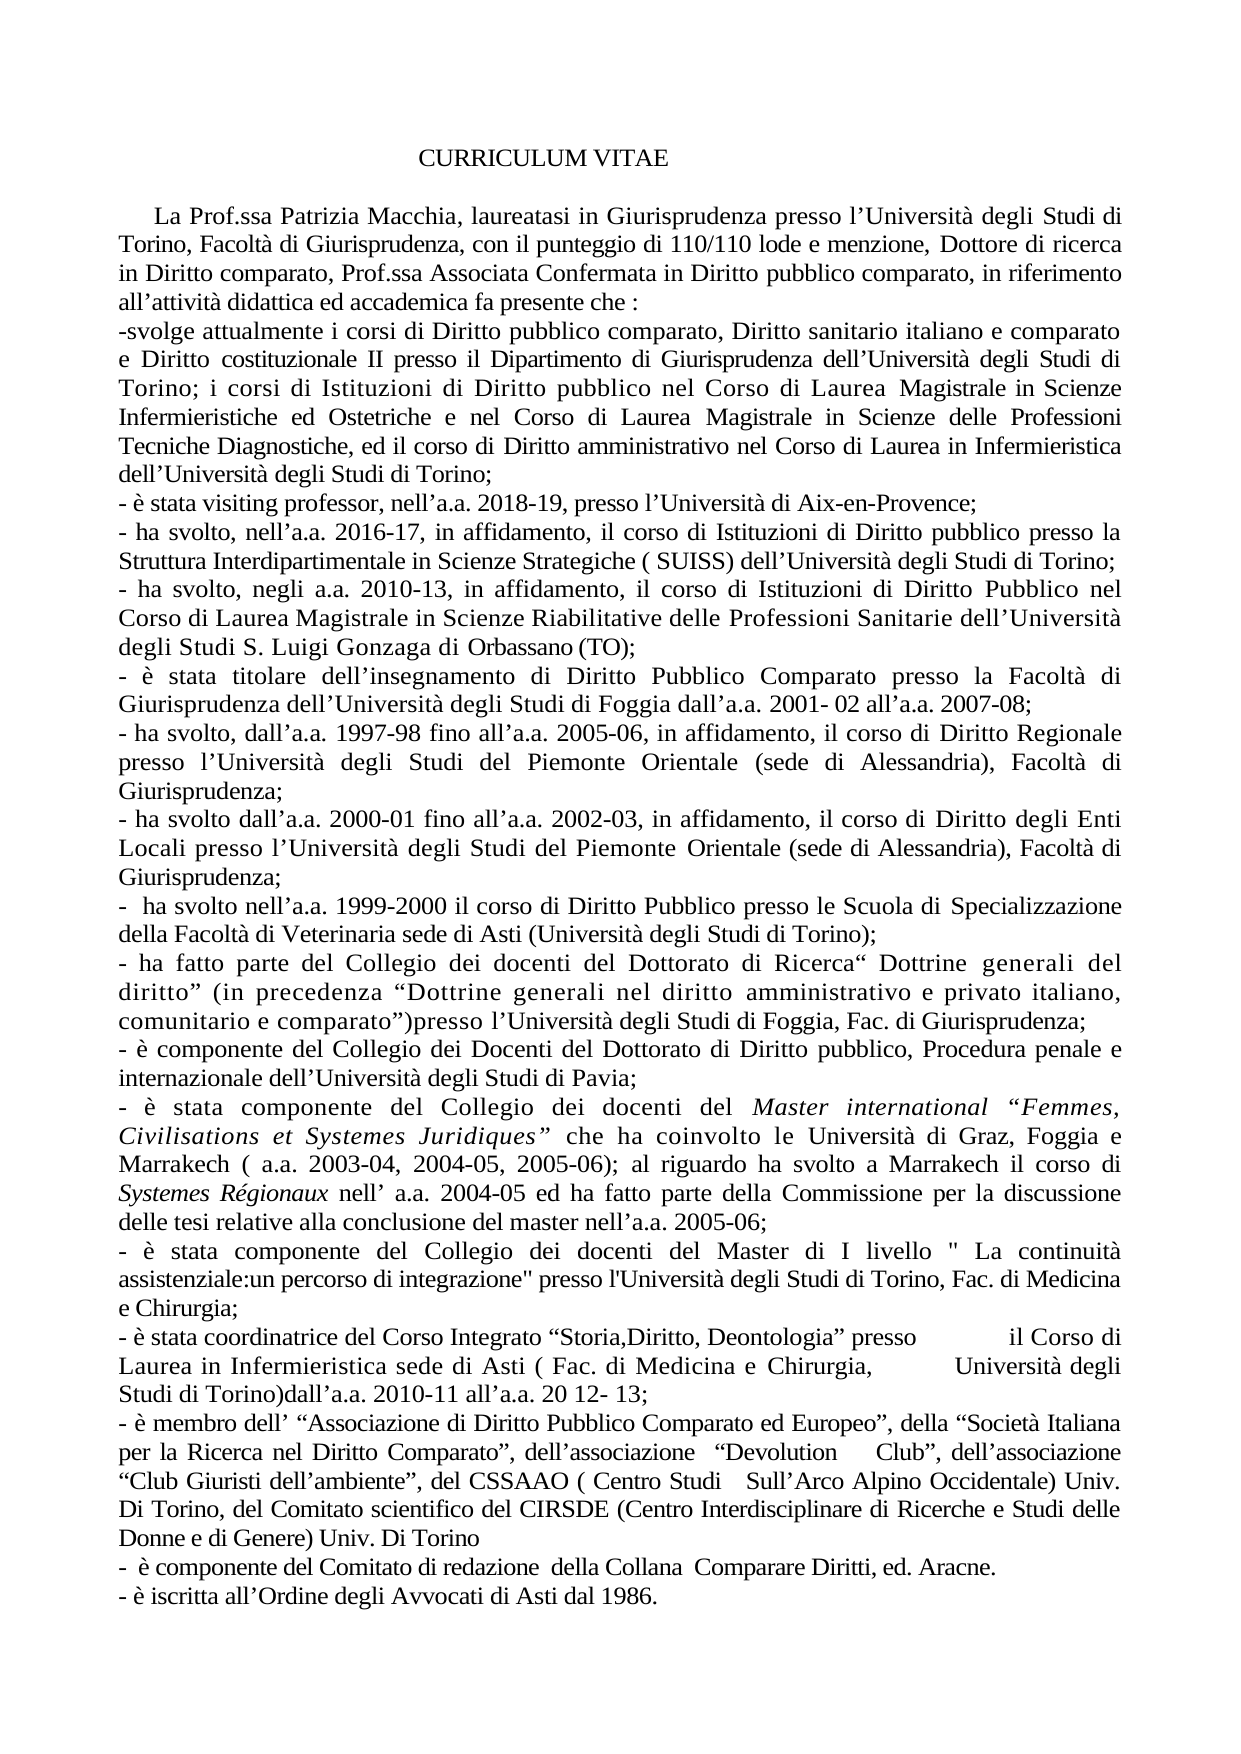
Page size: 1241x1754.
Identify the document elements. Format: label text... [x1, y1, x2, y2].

text - ha fatto parte del Collegio dei docenti del Dottorato di Ricerca“ Dottrine generali del diritto” (in precedenza “Dottrine generali nel diritto amministrativo e privato italiano, comunitario e comparato”)presso l’Università degli Studi di Foggia, Fac. di Giurisprudenza; [118, 948, 1122, 1034]
text - è stata componente del Collegio dei docenti del Master di I livello " La continuità assistenziale:un percorso di integrazione" presso l'Università degli Studi di Torino, Fac. di Medicina e Chirurgia; [118, 1236, 1122, 1322]
text - è membro dell’ “Associazione di Diritto Pubblico Comparato ed Europeo”, della “Società Italiana per la Ricerca nel Diritto Comparato”, dell’associazione “Devolution Club”, dell’associazione “Club Giuristi dell’ambiente”, del CSSAAO ( Centro Studi Sull’Arco Alpino Occidentale) Univ. Di Torino, del Comitato scientifico del CIRSDE (Centro Interdisciplinare di Ricerche e Studi delle Donne e di Genere) Univ. Di Torino [118, 1408, 1122, 1552]
text -svolge attualmente i corsi di Diritto pubblico comparato, Diritto sanitario italiano e comparato e Diritto costituzionale II presso il Dipartimento di Giurisprudenza dell’Università degli Studi di Torino; i corsi di Istituzioni di Diritto pubblico nel Corso di Laurea Magistrale in Scienze Infermieristiche ed Ostetriche e nel Corso di Laurea Magistrale in Scienze delle Professioni Tecniche Diagnostiche, ed il corso di Diritto amministrativo nel Corso di Laurea in Infermieristica dell’Università degli Studi di Torino; [118, 316, 1122, 488]
text - ha svolto, nell’a.a. 2016-17, in affidamento, il corso di Istituzioni di Diritto pubblico presso la Struttura Interdipartimentale in Scienze Strategiche ( SUISS) dell’Università degli Studi di Torino; [118, 517, 1122, 574]
text CURRICULUM VITAE [418, 148, 1122, 171]
text - ha svolto dall’a.a. 2000-01 fino all’a.a. 2002-03, in affidamento, il corso di Diritto degli Enti Locali presso l’Università degli Studi del Piemonte Orientale (sede di Alessandria), Facoltà di Giurisprudenza; [118, 804, 1122, 891]
text - è stata titolare dell’insegnamento di Diritto Pubblico Comparato presso la Facoltà di Giurisprudenza dell’Università degli Studi di Foggia dall’a.a. 2001- 02 all’a.a. 2007-08; [118, 661, 1122, 718]
text - è stata componente del Collegio dei docenti del Master international “Femmes, Civilisations et Systemes Juridiques” che ha coinvolto le Università di Graz, Foggia e Marrakech ( a.a. 2003-04, 2004-05, 2005-06); al riguardo ha svolto a Marrakech il corso di Systemes Régionaux nell’ a.a. 2004-05 ed ha fatto parte della Commissione per la discussione delle tesi relative alla conclusione del master nell’a.a. 2005-06; [118, 1092, 1122, 1236]
text La Prof.ssa Patrizia Macchia, laureatasi in Giurisprudenza presso l’Università degli Studi di Torino, Facoltà di Giurisprudenza, con il punteggio di 110/110 lode e menzione, Dottore di ricerca in Diritto comparato, Prof.ssa Associata Confermata in Diritto pubblico comparato, in riferimento all’attività didattica ed accademica fa presente che : [118, 201, 1122, 316]
text - ha svolto, negli a.a. 2010-13, in affidamento, il corso di Istituzioni di Diritto Pubblico nel Corso di Laurea Magistrale in Scienze Riabilitative delle Professioni Sanitarie dell’Università degli Studi S. Luigi Gonzaga di Orbassano (TO); [118, 574, 1122, 661]
text - è componente del Collegio dei Docenti del Dottorato di Diritto pubblico, Procedura penale e internazionale dell’Università degli Studi di Pavia; [118, 1034, 1122, 1092]
text - è stata visiting professor, nell’a.a. 2018-19, presso l’Università di Aix-en-Provence; [118, 488, 1122, 517]
text - ha svolto nell’a.a. 1999-2000 il corso di Diritto Pubblico presso le Scuola di Specializzazione della Facoltà di Veterinaria sede di Asti (Università degli Studi di Torino); [118, 891, 1122, 948]
text - è stata coordinatrice del Corso Integrato “Storia,Diritto, Deontologia” presso il Corso di Laurea in Infermieristica sede di Asti ( Fac. di Medicina e Chirurgia, Università degli Studi di Torino)dall’a.a. 2010-11 all’a.a. 20 12- 13; [118, 1322, 1122, 1408]
text - ha svolto, dall’a.a. 1997-98 fino all’a.a. 2005-06, in affidamento, il corso di Diritto Regionale presso l’Università degli Studi del Piemonte Orientale (sede di Alessandria), Facoltà di Giurisprudenza; [118, 718, 1122, 804]
text - è componente del Comitato di redazione della Collana Comparare Diritti, ed. Aracne. [118, 1552, 1122, 1581]
text - è iscritta all’Ordine degli Avvocati di Asti dal 1986. [118, 1581, 1122, 1609]
